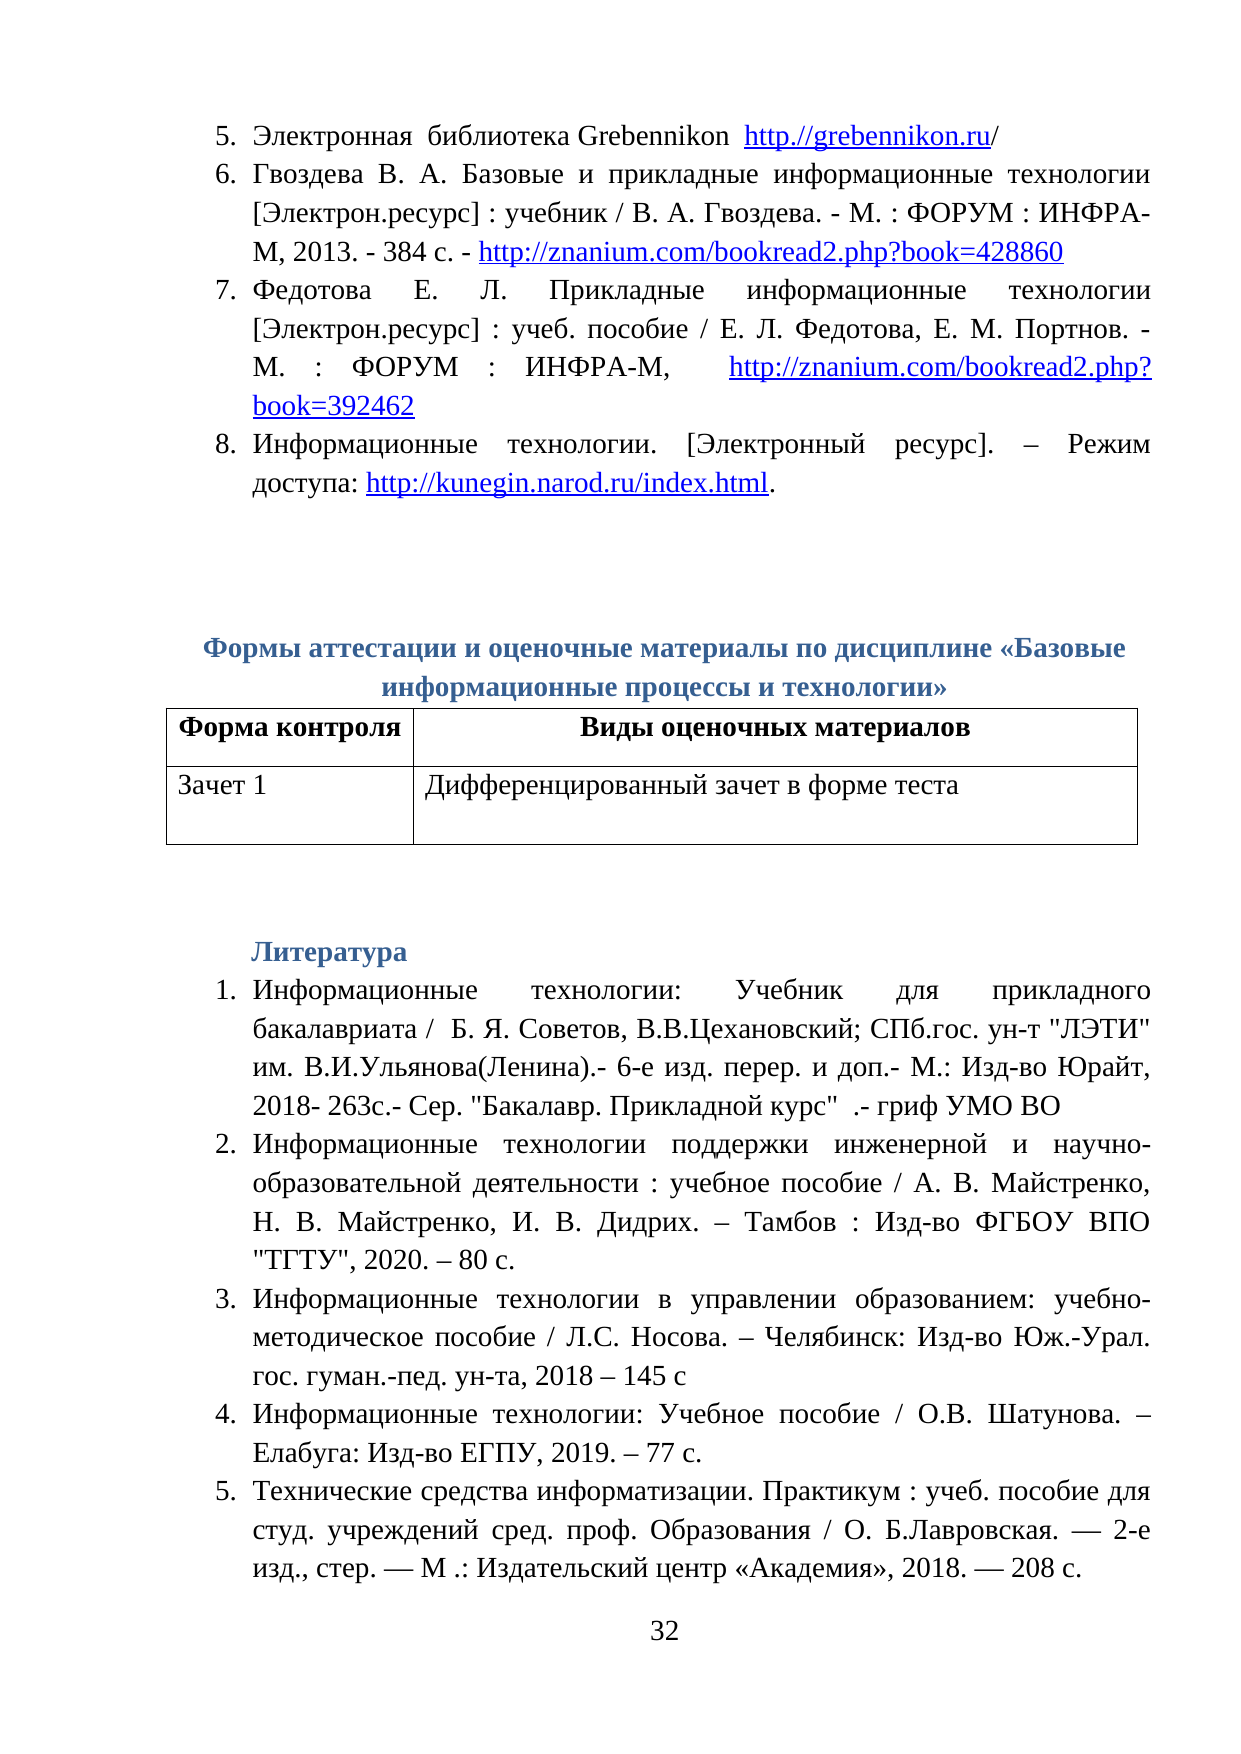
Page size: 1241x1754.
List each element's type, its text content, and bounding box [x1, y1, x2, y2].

list Информационные технологии в управлении образованием: учебно-методическое пособие / Л.С. Носова. – Челябинск: Изд-во Юж.-Урал. гос. гуман.-пед. ун-та, 2018 – 145 с [215, 1281, 1152, 1391]
list Информационные технологии: Учебник для прикладного бакалавриата / Б. Я. Советов, В.В.Цехановский; СПб.гос. ун-т "ЛЭТИ" им. В.И.Ульянова(Ленина).- 6-е изд. перер. и доп.- М.: Изд-во Юрайт, 2018- 263с.- Сер. "Бакалавр. Прикладной курс" .- гриф УМО ВО [215, 972, 1152, 1122]
table_header Виды оценочных материалов [414, 709, 1137, 766]
list Информационные технологии поддержки инженерной и научно-образовательной деятельности : учебное пособие / А. В. Майстренко, Н. В. Майстренко, И. В. Дидрих. – Тамбов : Изд-во ФГБОУ ВПО "ТГТУ", 2020. – 80 с. [215, 1127, 1152, 1276]
subtitle Формы аттестации и оценочные материалы по дисциплине «Базовые информационные процессы и технологии» [177, 631, 1152, 703]
list Федотова Е. Л. Прикладные информационные технологии [Электрон.ресурс] : учеб. пособие / Е. Л. Федотова, Е. М. Портнов. - М. : ФОРУМ : ИНФРА-М, http://znanium.com/bookread2.php?book=392462 [215, 272, 1152, 421]
list Информационные технологии. [Электронный ресурс]. – Режим доступа: http://kunegin.narod.ru/index.html. [215, 426, 1152, 498]
list Технические средства информатизации. Практикум : учеб. пособие для студ. учреждений сред. проф. Образования / О. Б.Лавровская. — 2-е изд., стер. — М .: Издательский центр «Академия», 2018. — 208 с. [215, 1473, 1152, 1584]
subtitle Литература [177, 934, 1152, 967]
list Информационные технологии: Учебное пособие / О.В. Шатунова. – Елабуга: Изд-во ЕГПУ, 2019. – 77 с. [215, 1396, 1152, 1468]
list Электронная библиотека Grebennikon http.//grebennikon.ru/ [215, 118, 1152, 152]
list Гвоздева В. А. Базовые и прикладные информационные технологии [Электрон.ресурс] : учебник / В. А. Гвоздева. - М. : ФОРУМ : ИНФРА-М, 2013. - 384 с. - http://znanium.com/bookread2.php?book=428860 [215, 157, 1152, 267]
table_header Форма контроля [167, 709, 413, 766]
table_cell Дифференцированный зачет в форме теста [414, 767, 1137, 844]
table_cell Зачет 1 [167, 767, 413, 844]
